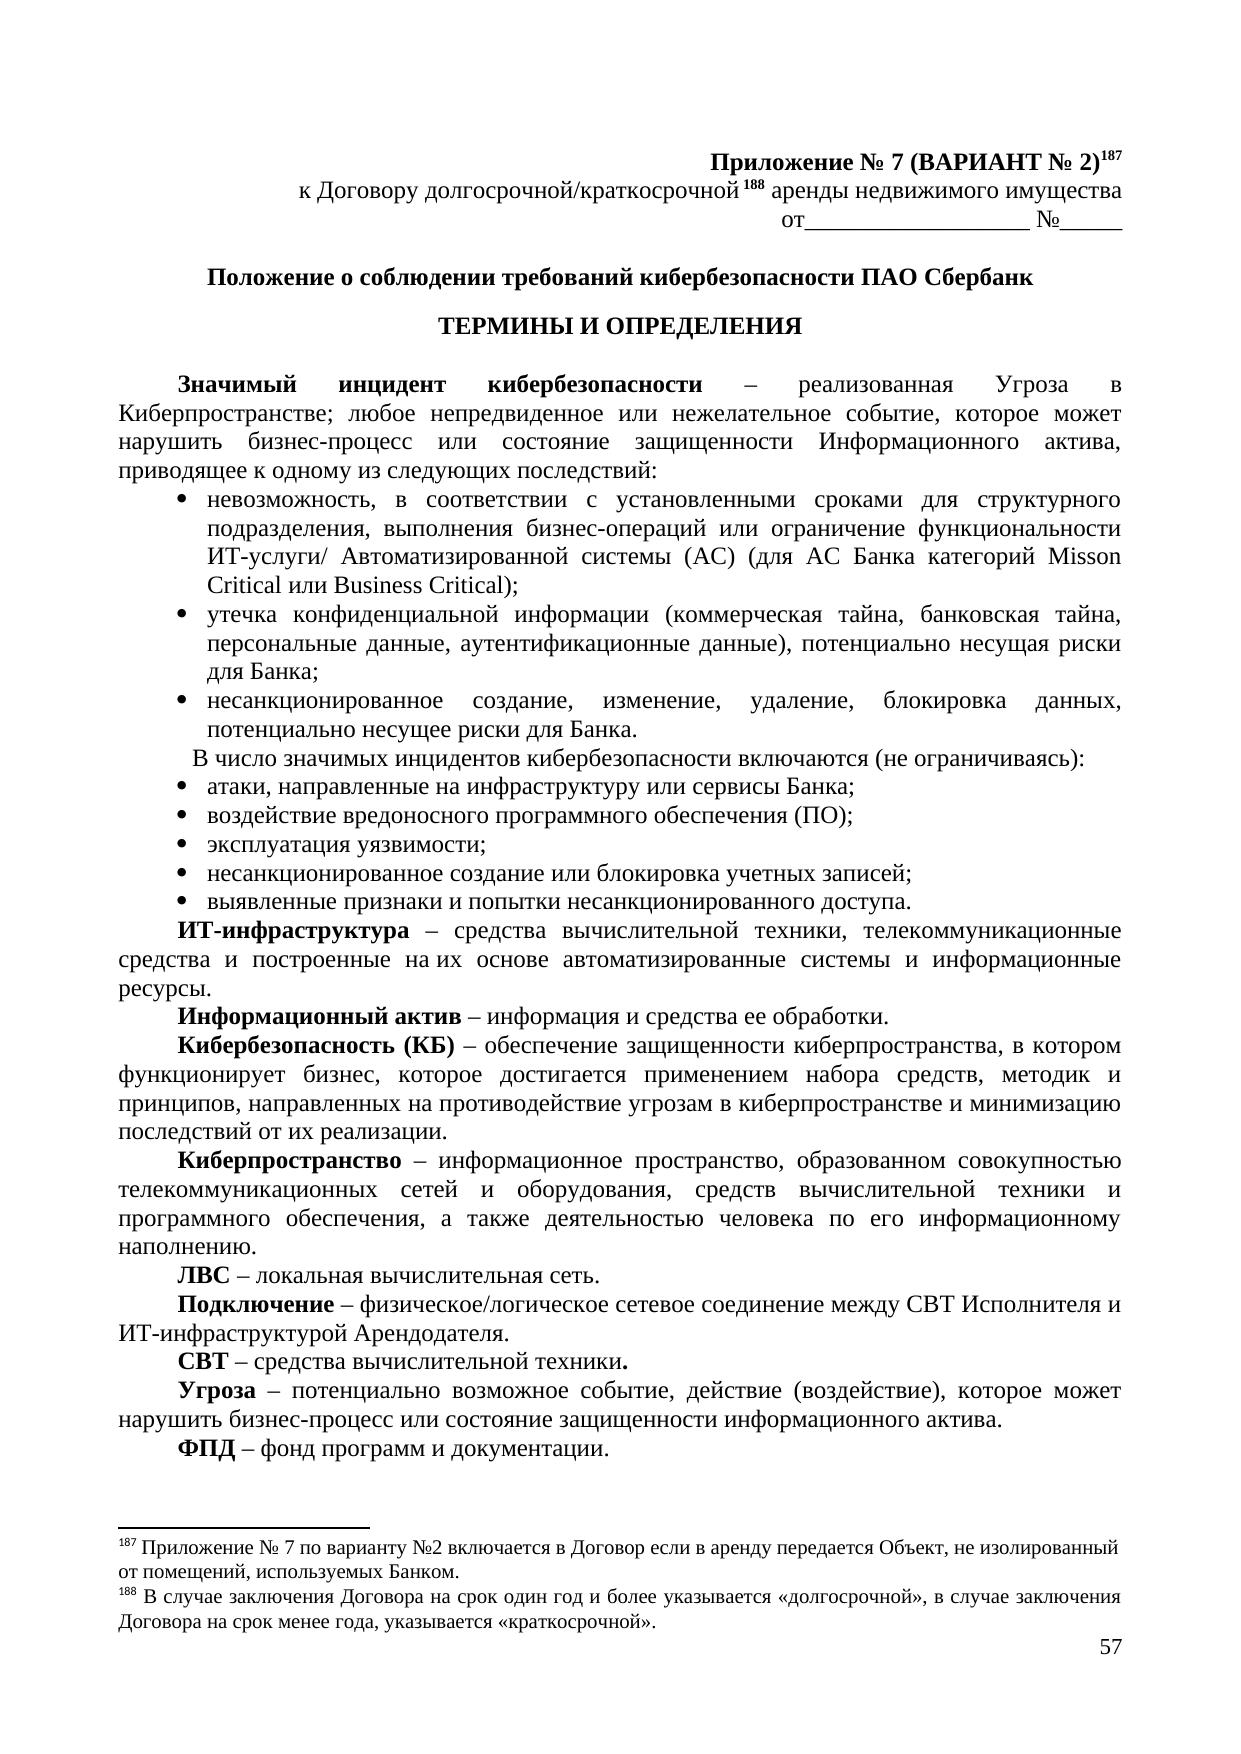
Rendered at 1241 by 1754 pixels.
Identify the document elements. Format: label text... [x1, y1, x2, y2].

list эксплуатация уязвимости; [177, 829, 1122, 858]
text В число значимых инцидентов кибербезопасности включаются (не ограничиваясь): [118, 743, 1122, 771]
text Положение о соблюдении требований кибербезопасности ПАО Сбербанк [118, 262, 1122, 291]
list Приложение № 7 (ВАРИАНТ № 2) [193, 147, 1122, 176]
list несанкционированное создание или блокировка учетных записей; [177, 858, 1122, 886]
list невозможность, в соответствии с установленными сроками для структурного подразделения, выполнения бизнес-операций или ограничение функциональности ИТ-услуги/ Автоматизированной системы (АС) (для АС Банка категорий Misson Critical или Business Critical); [177, 484, 1122, 599]
text к Договору долгосрочной/краткосрочной аренды недвижимого имущества [118, 176, 1122, 204]
text Кибербезопасность (КБ) – обеспечение защищенности киберпространства, в котором функционирует бизнес, которое достигается применением набора средств, методик и принципов, направленных на противодействие угрозам в киберпространстве и минимизацию последствий от их реализации. [118, 1030, 1122, 1145]
text Значимый инцидент кибербезопасности – реализованная Угроза в Киберпространстве; любое непредвиденное или нежелательное событие, которое может нарушить бизнес-процесс или состояние защищенности Информационного актива, приводящее к одному из следующих последствий: [118, 369, 1122, 484]
list выявленные признаки и попытки несанкционированного доступа. [177, 886, 1122, 915]
text Киберпространство – информационное пространство, образованном совокупностью телекоммуникационных сетей и оборудования, средств вычислительной техники и программного обеспечения, а также деятельностью человека по его информационному наполнению. [118, 1145, 1122, 1260]
list утечка конфиденциальной информации (коммерческая тайна, банковская тайна, персональные данные, аутентификационные данные), потенциально несущая риски для Банка; [177, 599, 1122, 685]
text ЛВС – локальная вычислительная сеть. [118, 1260, 1122, 1289]
list несанкционированное создание, изменение, удаление, блокировка данных, потенциально несущее риски для Банка. [177, 685, 1122, 743]
text ИТ-инфраструктура – средства вычислительной техники, телекоммуникационные средства и построенные на их основе автоматизированные системы и информационные ресурсы. [118, 915, 1122, 1001]
list воздействие вредоносного программного обеспечения (ПО); [177, 800, 1122, 829]
text от__________________ №_____ [118, 204, 1122, 233]
text Угроза – потенциально возможное событие, действие (воздействие), которое может нарушить бизнес-процесс или состояние защищенности информационного актива. [118, 1375, 1122, 1433]
list атаки, направленные на инфраструктуру или сервисы Банка; [177, 771, 1122, 800]
text ФПД – фонд программ и документации. [118, 1433, 1122, 1461]
text ТЕРМИНЫ И ОПРЕДЕЛЕНИЯ [118, 311, 1122, 340]
text Подключение – физическое/логическое сетевое соединение между СВТ Исполнителя и ИТ-инфраструктурой Арендодателя. [118, 1289, 1122, 1346]
text Информационный актив – информация и средства ее обработки. [118, 1001, 1122, 1030]
text СВТ – средства вычислительной техники. [118, 1346, 1122, 1375]
